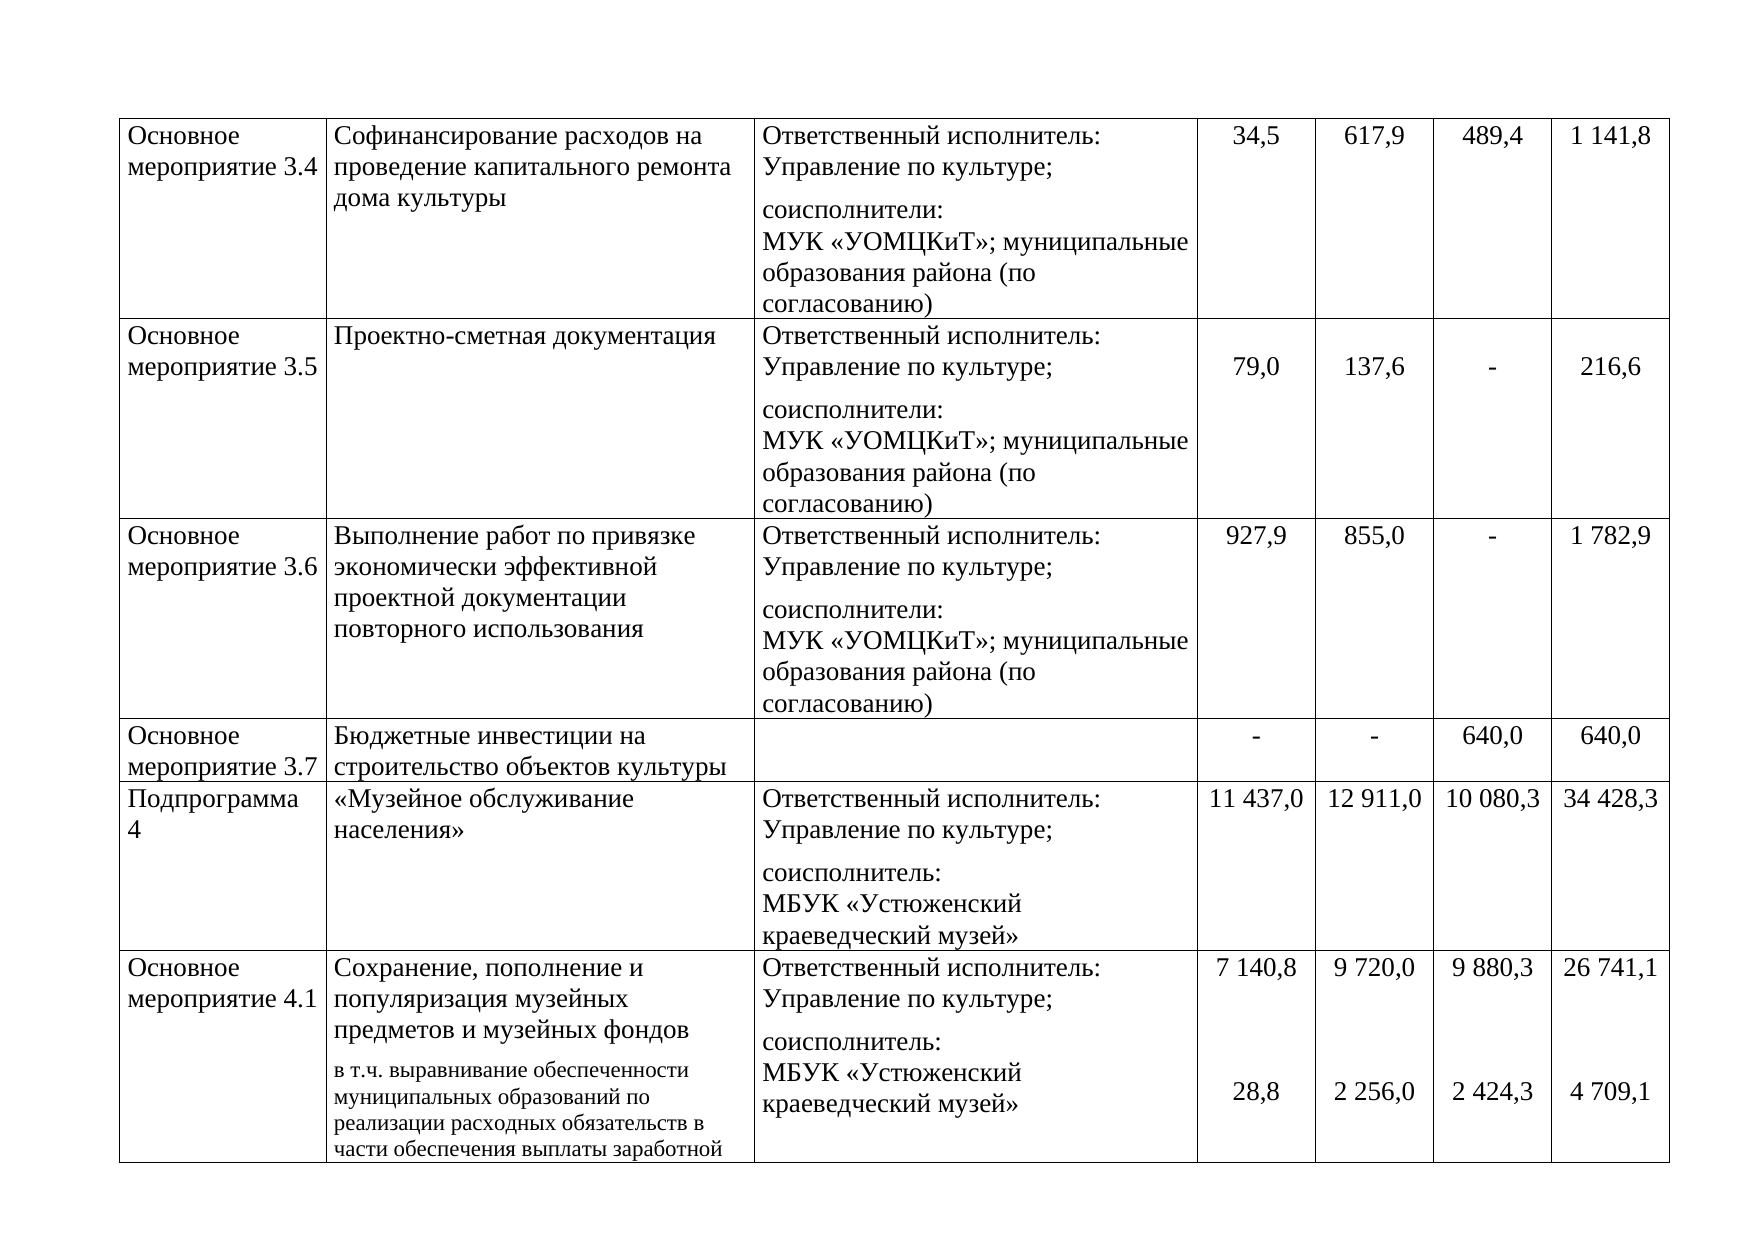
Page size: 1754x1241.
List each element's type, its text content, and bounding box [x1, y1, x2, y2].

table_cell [755, 951, 1197, 1162]
table_cell Ответственный исполнитель: Управление по культуре; соисполнители: МУК «УОМЦКиТ»; муниципальные образования района (по согласованию) [755, 319, 1197, 518]
table_cell Основное мероприятие 3.7 [120, 719, 326, 781]
table_cell 34 428,3 [1552, 782, 1669, 950]
table_cell 9 720,0 2 256,0 [1316, 951, 1433, 1162]
table_cell 927,9 [1198, 519, 1315, 718]
table_cell Софинансирование расходов на проведение капитального ремонта дома культуры [327, 119, 754, 318]
table_cell - [1316, 719, 1433, 781]
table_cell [327, 951, 754, 1162]
table_cell 12 911,0 [1316, 782, 1433, 950]
table_cell Основное мероприятие 3.5 [120, 319, 326, 518]
table_cell - [1198, 719, 1315, 781]
table_cell 489,4 [1434, 119, 1551, 318]
table_cell 79,0 [1198, 319, 1315, 518]
table_cell 10 080,3 [1434, 782, 1551, 950]
table_cell - [1434, 519, 1551, 718]
table_cell Выполнение работ по привязке экономически эффективной проектной документации повторного использования [327, 519, 754, 718]
table_cell 7 140,8 28,8 [1198, 951, 1315, 1162]
table_cell Ответственный исполнитель: Управление по культуре; соисполнитель: МБУК «Устюженский краеведческий музей» [755, 782, 1197, 950]
table_cell Основное мероприятие 3.6 [120, 519, 326, 718]
table_cell - [1434, 319, 1551, 518]
table_cell 640,0 [1434, 719, 1551, 781]
table_cell [755, 719, 1197, 781]
table_cell 34,5 [1198, 119, 1315, 318]
table_cell 1 141,8 [1552, 119, 1669, 318]
table_cell 26 741,1 4 709,1 [1552, 951, 1669, 1162]
table_cell Основное мероприятие 3.4 [120, 119, 326, 318]
table_cell 137,6 [1316, 319, 1433, 518]
table_cell 855,0 [1316, 519, 1433, 718]
table_cell 11 437,0 [1198, 782, 1315, 950]
table_cell Ответственный исполнитель: Управление по культуре; соисполнители: МУК «УОМЦКиТ»; муниципальные образования района (по согласованию) [755, 519, 1197, 718]
table_cell Проектно-сметная документация [327, 319, 754, 518]
table_cell Бюджетные инвестиции на строительство объектов культуры [327, 719, 754, 781]
table_cell Подпрограмма 4 [120, 782, 326, 950]
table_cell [120, 951, 326, 1162]
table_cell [755, 119, 1197, 318]
table_cell 216,6 [1552, 319, 1669, 518]
table_cell 9 880,3 2 424,3 [1434, 951, 1551, 1162]
table_cell «Музейное обслуживание населения» [327, 782, 754, 950]
table_cell 1 782,9 [1552, 519, 1669, 718]
table_cell 640,0 [1552, 719, 1669, 781]
table_cell 617,9 [1316, 119, 1433, 318]
